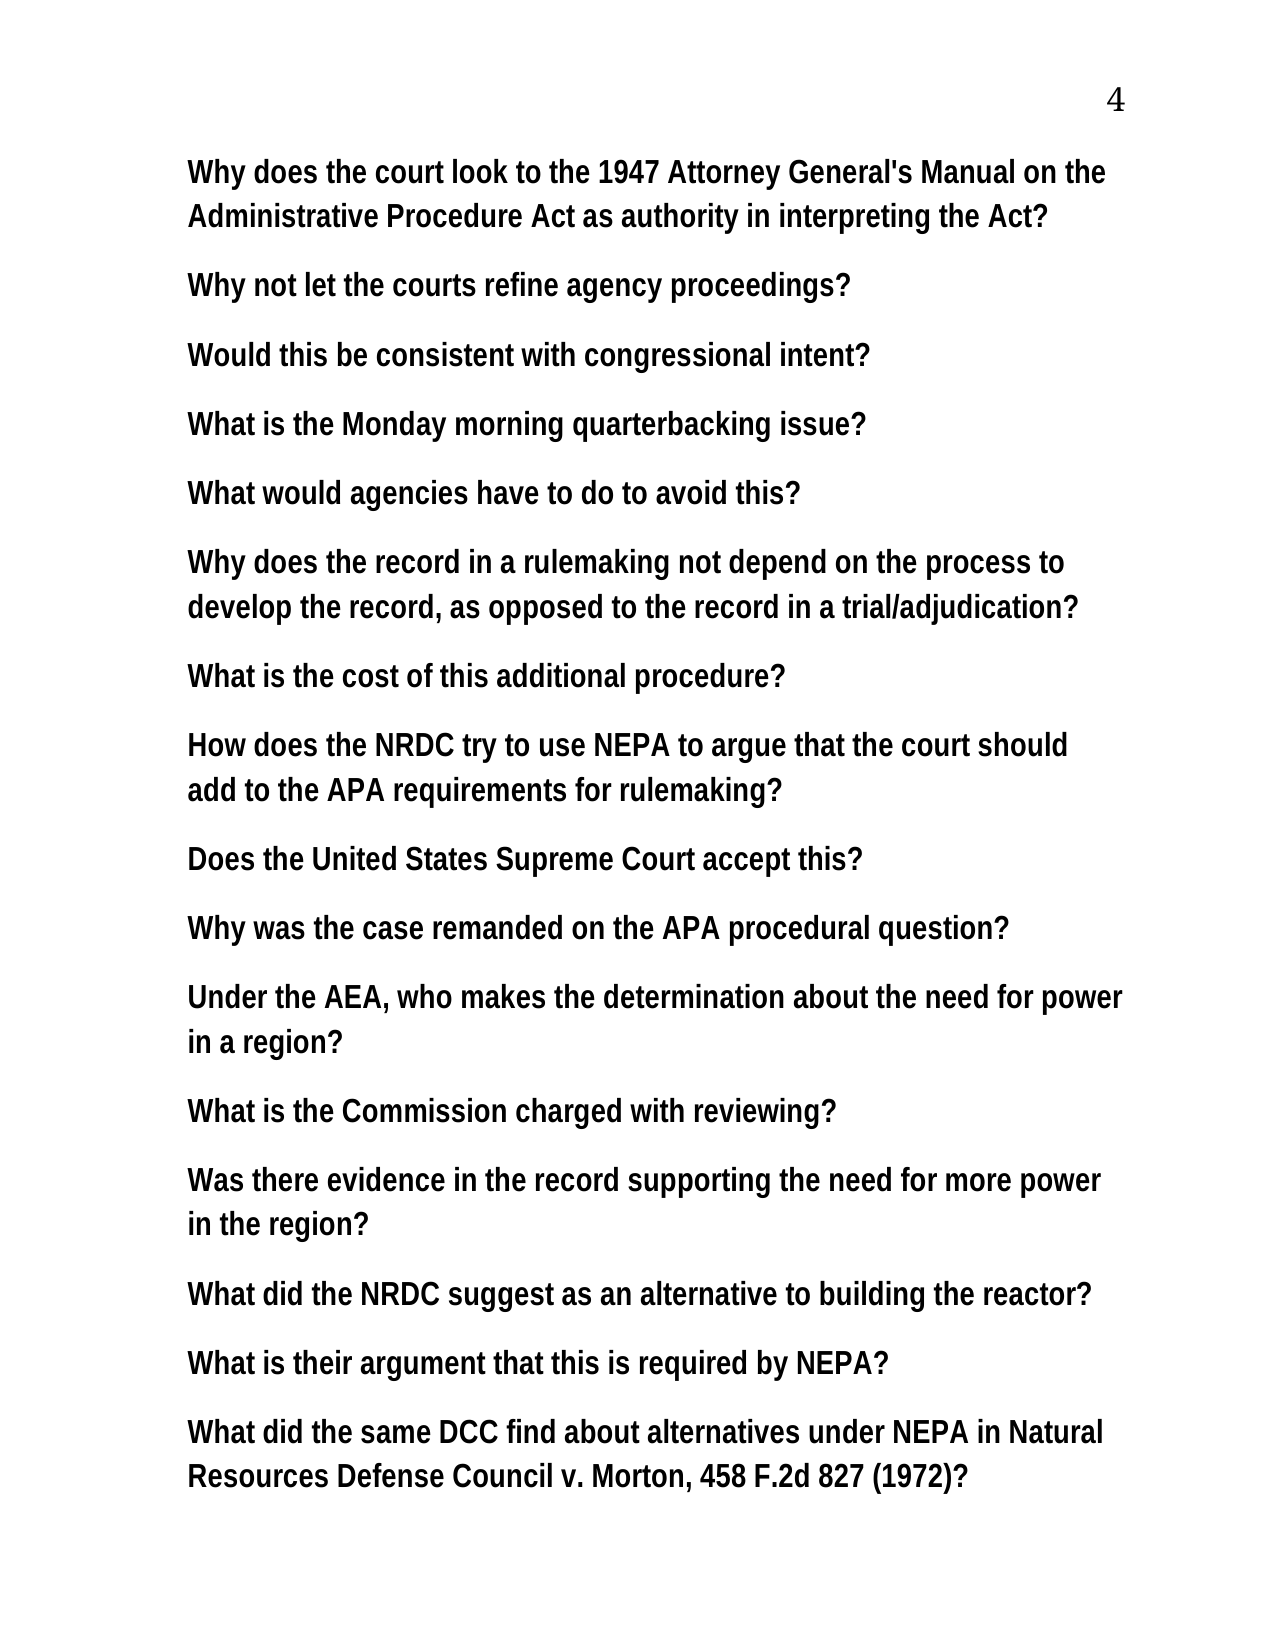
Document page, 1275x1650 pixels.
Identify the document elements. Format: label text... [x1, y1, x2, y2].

subtitle Would this be consistent with congressional intent? [187, 334, 1125, 373]
subtitle Why does the record in a rulemaking not depend on the process to develop the record, as opposed to the record in a trial/adjudication? [187, 542, 1125, 625]
subtitle What is the cost of this additional procedure? [187, 656, 1125, 694]
subtitle How does the NRDC try to use NEPA to argue that the court should add to the APA requirements for rulemaking? [187, 725, 1125, 808]
subtitle Why not let the courts refine agency proceedings? [187, 265, 1125, 304]
subtitle Why does the court look to the 1947 Attorney General's Manual on the Administrative Procedure Act as authority in interpreting the Act? [187, 152, 1125, 234]
subtitle What is the Monday morning quarterbacking issue? [187, 404, 1125, 442]
subtitle What is the Commission charged with reviewing? [187, 1091, 1125, 1129]
subtitle Under the AEA, who makes the determination about the need for power in a region? [187, 977, 1125, 1060]
subtitle Why was the case remanded on the APA procedural question? [187, 908, 1125, 947]
subtitle Does the United States Supreme Court accept this? [187, 839, 1125, 877]
subtitle What is their argument that this is required by NEPA? [187, 1343, 1125, 1381]
subtitle What did the NRDC suggest as an alternative to building the reactor? [187, 1274, 1125, 1312]
subtitle Was there evidence in the record supporting the need for more power in the region? [187, 1160, 1125, 1243]
subtitle What would agencies have to do to avoid this? [187, 473, 1125, 512]
subtitle What did the same DCC find about alternatives under NEPA in Natural Resources Defense Council v. Morton, 458 F.2d 827 (1972)? [187, 1412, 1125, 1495]
